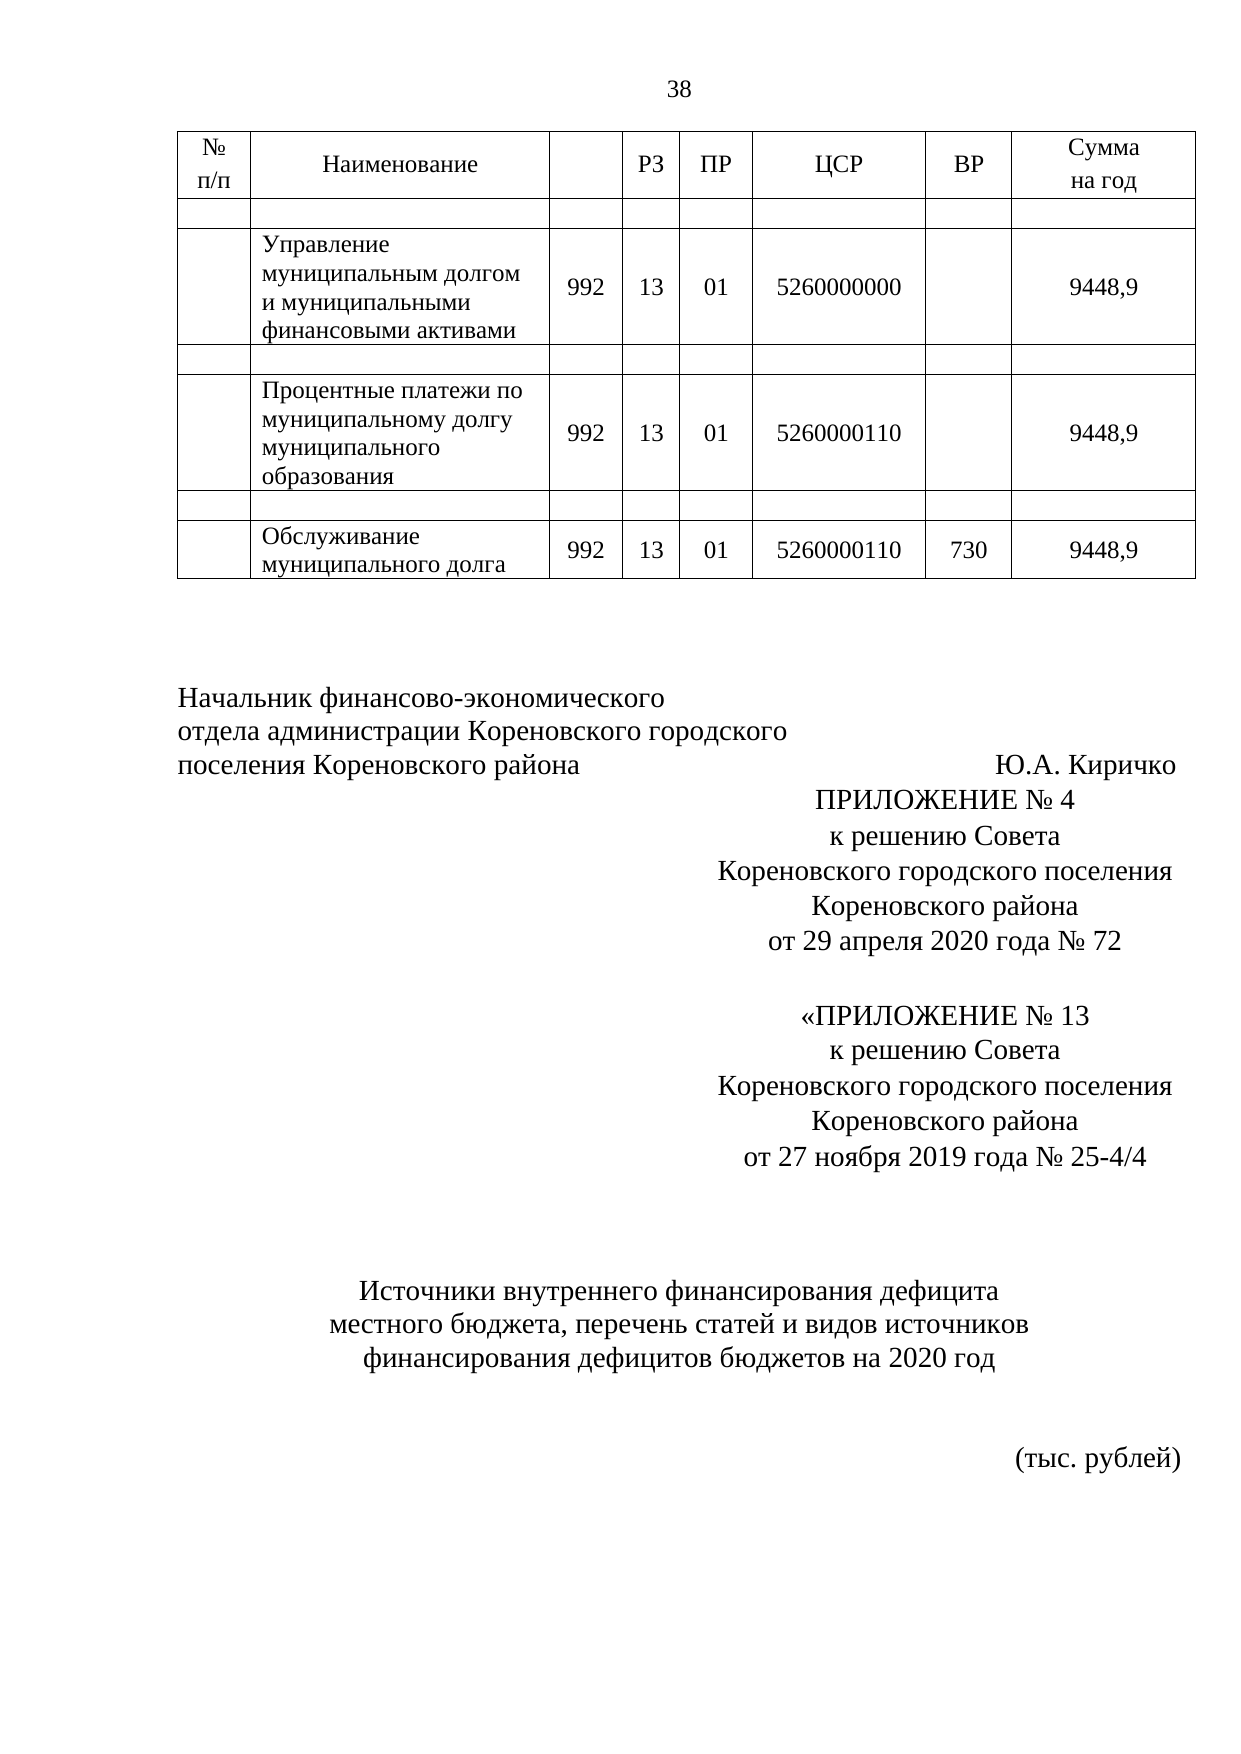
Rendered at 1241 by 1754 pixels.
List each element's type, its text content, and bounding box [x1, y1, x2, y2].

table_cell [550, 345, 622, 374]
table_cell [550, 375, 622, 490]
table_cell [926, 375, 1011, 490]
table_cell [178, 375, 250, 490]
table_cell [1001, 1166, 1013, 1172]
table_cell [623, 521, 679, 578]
table_header № п/п [178, 132, 250, 198]
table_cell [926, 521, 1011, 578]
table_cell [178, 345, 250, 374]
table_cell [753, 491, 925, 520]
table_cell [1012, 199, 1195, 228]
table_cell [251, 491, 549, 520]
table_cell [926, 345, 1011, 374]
text Источники внутреннего финансирования дефицита [177, 1273, 1181, 1306]
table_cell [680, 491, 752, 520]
text поселения Кореновского района Ю.А. Киричко [177, 747, 1181, 781]
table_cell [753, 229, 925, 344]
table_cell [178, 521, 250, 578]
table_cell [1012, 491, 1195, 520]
table_header Сумма на год [1012, 132, 1195, 198]
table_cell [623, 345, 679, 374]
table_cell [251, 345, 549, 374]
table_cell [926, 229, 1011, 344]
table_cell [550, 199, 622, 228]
text местного бюджета, перечень статей и видов источников [177, 1306, 1181, 1340]
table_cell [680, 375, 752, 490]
table_header ПР [680, 132, 752, 198]
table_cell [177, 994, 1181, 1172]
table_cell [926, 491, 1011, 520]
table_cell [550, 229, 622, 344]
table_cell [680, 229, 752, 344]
table_header ЦСР [753, 132, 925, 198]
text отдела администрации Кореновского городского [177, 713, 1181, 747]
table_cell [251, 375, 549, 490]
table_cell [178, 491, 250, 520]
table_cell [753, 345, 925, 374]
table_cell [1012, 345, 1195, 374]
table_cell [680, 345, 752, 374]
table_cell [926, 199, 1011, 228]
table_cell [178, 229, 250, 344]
text (тыс. рублей) [177, 1441, 1181, 1474]
table_header Наименование [251, 132, 549, 198]
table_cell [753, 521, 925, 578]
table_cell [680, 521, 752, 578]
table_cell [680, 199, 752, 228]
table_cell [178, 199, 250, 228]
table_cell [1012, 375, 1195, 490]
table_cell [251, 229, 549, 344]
text Начальник финансово-экономического [177, 680, 1181, 713]
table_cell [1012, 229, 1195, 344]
table_header [550, 132, 622, 198]
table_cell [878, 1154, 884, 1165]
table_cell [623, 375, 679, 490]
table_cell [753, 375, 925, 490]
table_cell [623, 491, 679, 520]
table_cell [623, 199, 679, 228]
text финансирования дефицитов бюджетов на 2020 год [177, 1340, 1181, 1373]
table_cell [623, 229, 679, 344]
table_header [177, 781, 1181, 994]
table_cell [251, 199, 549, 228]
table_header ВР [926, 132, 1011, 198]
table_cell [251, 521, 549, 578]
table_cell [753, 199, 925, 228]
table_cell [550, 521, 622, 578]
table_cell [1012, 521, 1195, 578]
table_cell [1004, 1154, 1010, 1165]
table_header РЗ [623, 132, 679, 198]
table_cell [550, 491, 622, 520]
